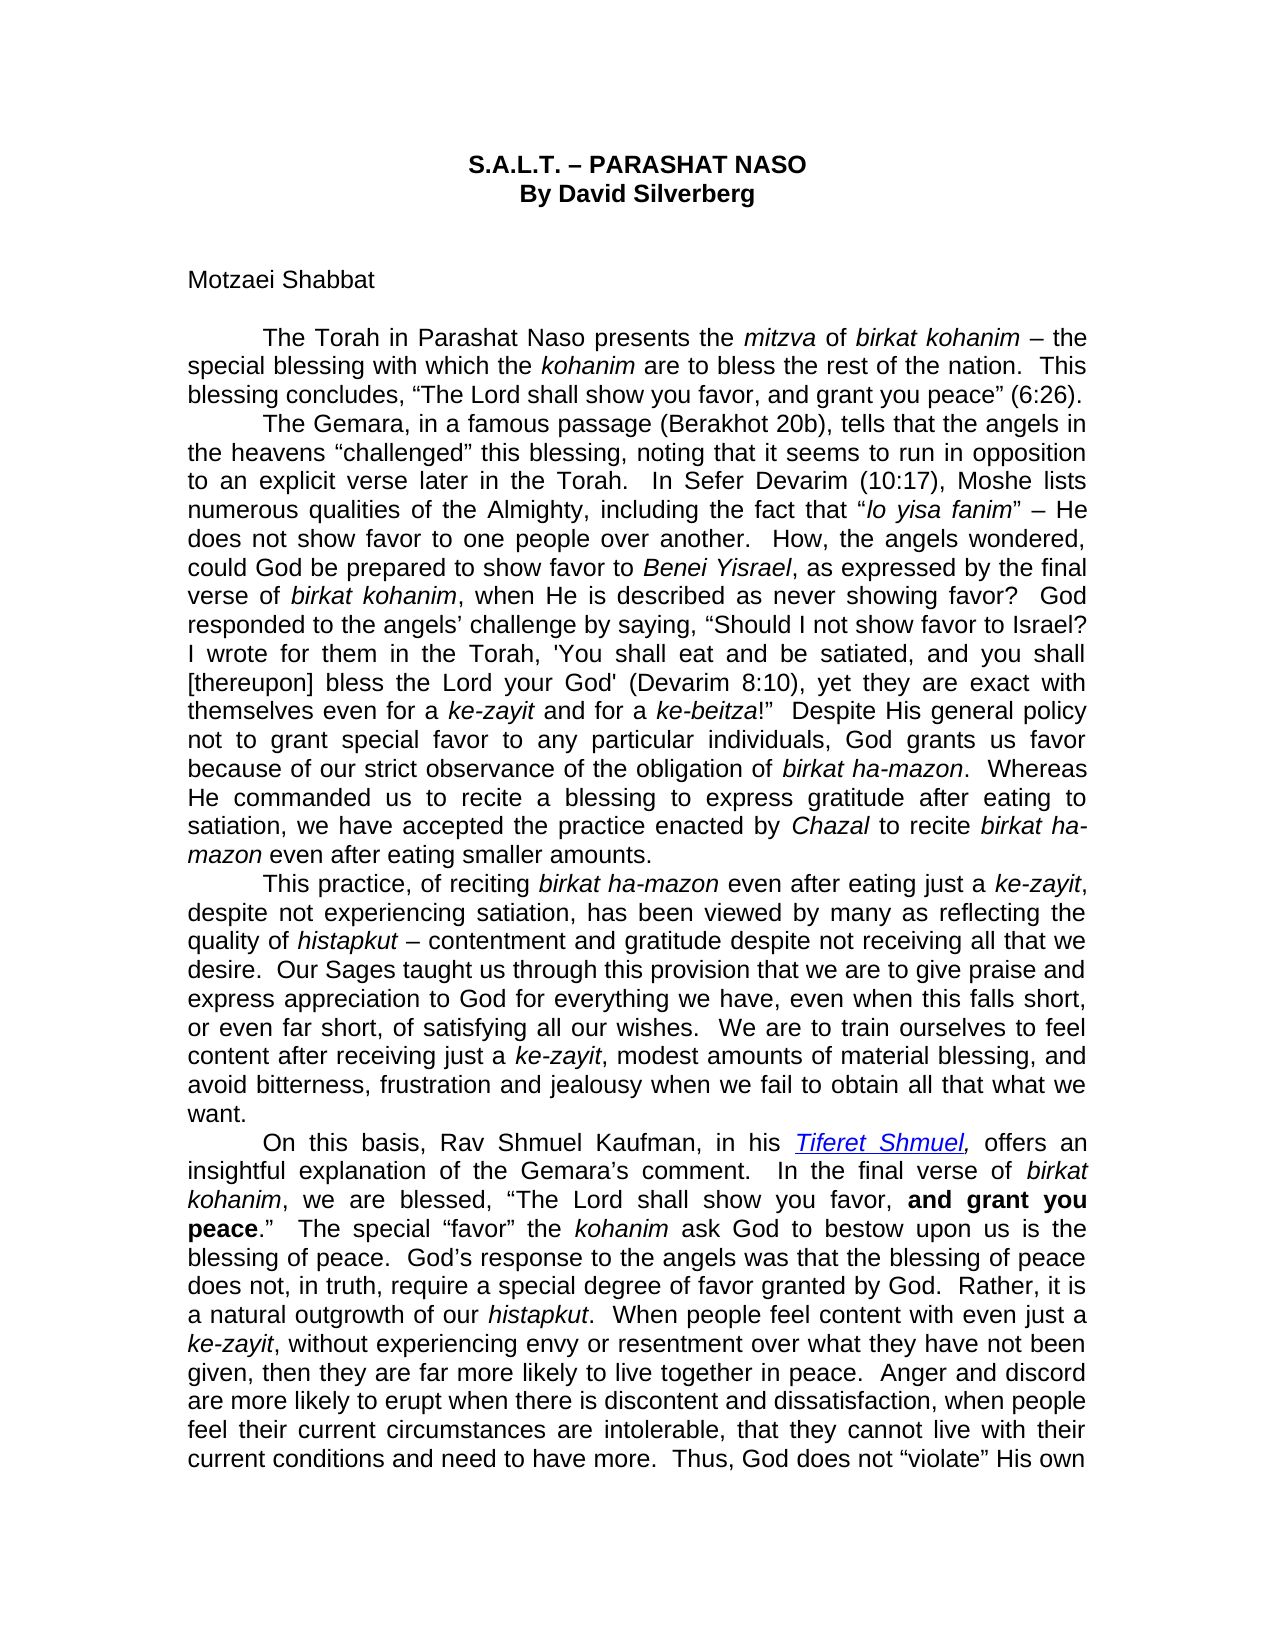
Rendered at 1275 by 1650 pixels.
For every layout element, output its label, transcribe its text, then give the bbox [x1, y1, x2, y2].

text The Torah in Parashat Naso presents the mitzva of birkat kohanim – the special blessing with which the kohanim are to bless the rest of the nation. This blessing concludes, “The Lord shall show you favor, and grant you peace” (6:26). [187, 322, 1088, 409]
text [187, 1127, 1088, 1472]
text S.A.L.T. – PARASHAT NASO [187, 150, 1088, 179]
text The Gemara, in a famous passage (Berakhot 20b), tells that the angels in the heavens “challenged” this blessing, noting that it seems to run in opposition to an explicit verse later in the Torah. In Sefer Devarim (10:17), Moshe lists numerous qualities of the Almighty, including the fact that “lo yisa fanim” – He does not show favor to one people over another. How, the angels wondered, could God be prepared to show favor to Benei Yisrael, as expressed by the final verse of birkat kohanim, when He is described as never showing favor? God responded to the angels’ challenge by saying, “Should I not show favor to Israel? I wrote for them in the Torah, 'You shall eat and be satiated, and you shall [thereupon] bless the Lord your God' (Devarim 8:10), yet they are exact with themselves even for a ke-zayit and for a ke-beitza!” Despite His general policy not to grant special favor to any particular individuals, God grants us favor because of our strict observance of the obligation of birkat ha-mazon. Whereas He commanded us to recite a blessing to express gratitude after eating to satiation, we have accepted the practice enacted by Chazal to recite birkat ha-mazon even after eating smaller amounts. [187, 409, 1088, 869]
text By David Silverberg [187, 179, 1088, 207]
text This practice, of reciting birkat ha-mazon even after eating just a ke-zayit, despite not experiencing satiation, has been viewed by many as reflecting the quality of histapkut – contentment and gratitude despite not receiving all that we desire. Our Sages taught us through this provision that we are to give praise and express appreciation to God for everything we have, even when this falls short, or even far short, of satisfying all our wishes. We are to train ourselves to feel content after receiving just a ke-zayit, modest amounts of material blessing, and avoid bitterness, frustration and jealousy when we fail to obtain all that what we want. [187, 869, 1088, 1127]
text Motzaei Shabbat [187, 265, 1088, 294]
